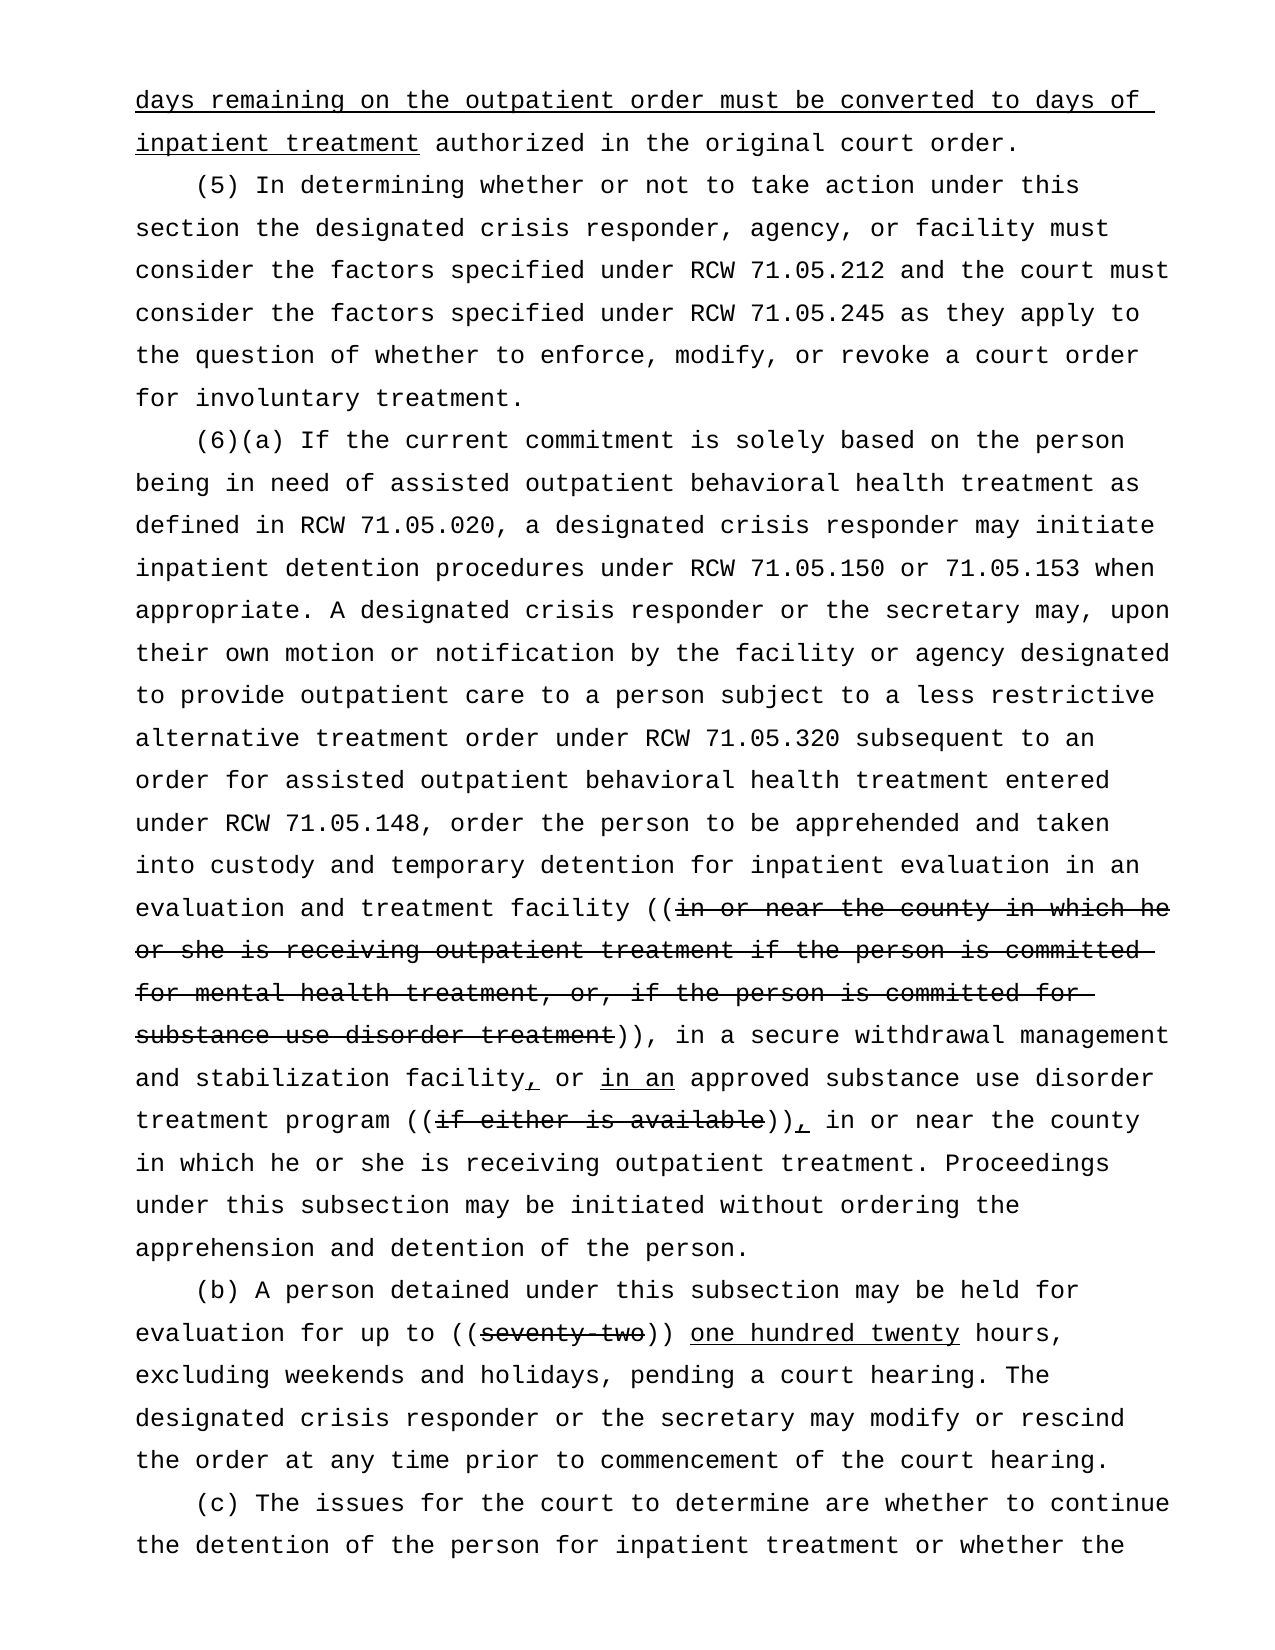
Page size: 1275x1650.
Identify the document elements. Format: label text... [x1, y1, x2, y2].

text (6)(a) If the current commitment is solely based on the person being in need of assisted outpatient behavioral health treatment as defined in RCW 71.05.020, a designated crisis responder may initiate inpatient detention procedures under RCW 71.05.150 or 71.05.153 when appropriate. A designated crisis responder or the secretary may, upon their own motion or notification by the facility or agency designated to provide outpatient care to a person subject to a less restrictive alternative treatment order under RCW 71.05.320 subsequent to an order for assisted outpatient behavioral health treatment entered under RCW 71.05.148, order the person to be apprehended and taken into custody and temporary detention for inpatient evaluation in an evaluation and treatment facility ((in or near the county in which he or she is receiving outpatient treatment if the person is committed for mental health treatment, or, if the person is committed for substance use disorder treatment)), in a secure withdrawal management and stabilization facility, or in an approved substance use disorder treatment program ((if either is available)), in or near the county in which he or she is receiving outpatient treatment. Proceedings under this subsection may be initiated without ordering the apprehension and detention of the person. [135, 415, 1170, 1265]
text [135, 75, 1170, 160]
text (b) A person detained under this subsection may be held for evaluation for up to ((seventy-two)) one hundred twenty hours, excluding weekends and holidays, pending a court hearing. The designated crisis responder or the secretary may modify or rescind the order at any time prior to commencement of the court hearing. [135, 1265, 1170, 1477]
text (5) In determining whether or not to take action under this section the designated crisis responder, agency, or facility must consider the factors specified under RCW 71.05.212 and the court must consider the factors specified under RCW 71.05.245 as they apply to the question of whether to enforce, modify, or revoke a court order for involuntary treatment. [135, 160, 1170, 415]
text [135, 1477, 1170, 1562]
